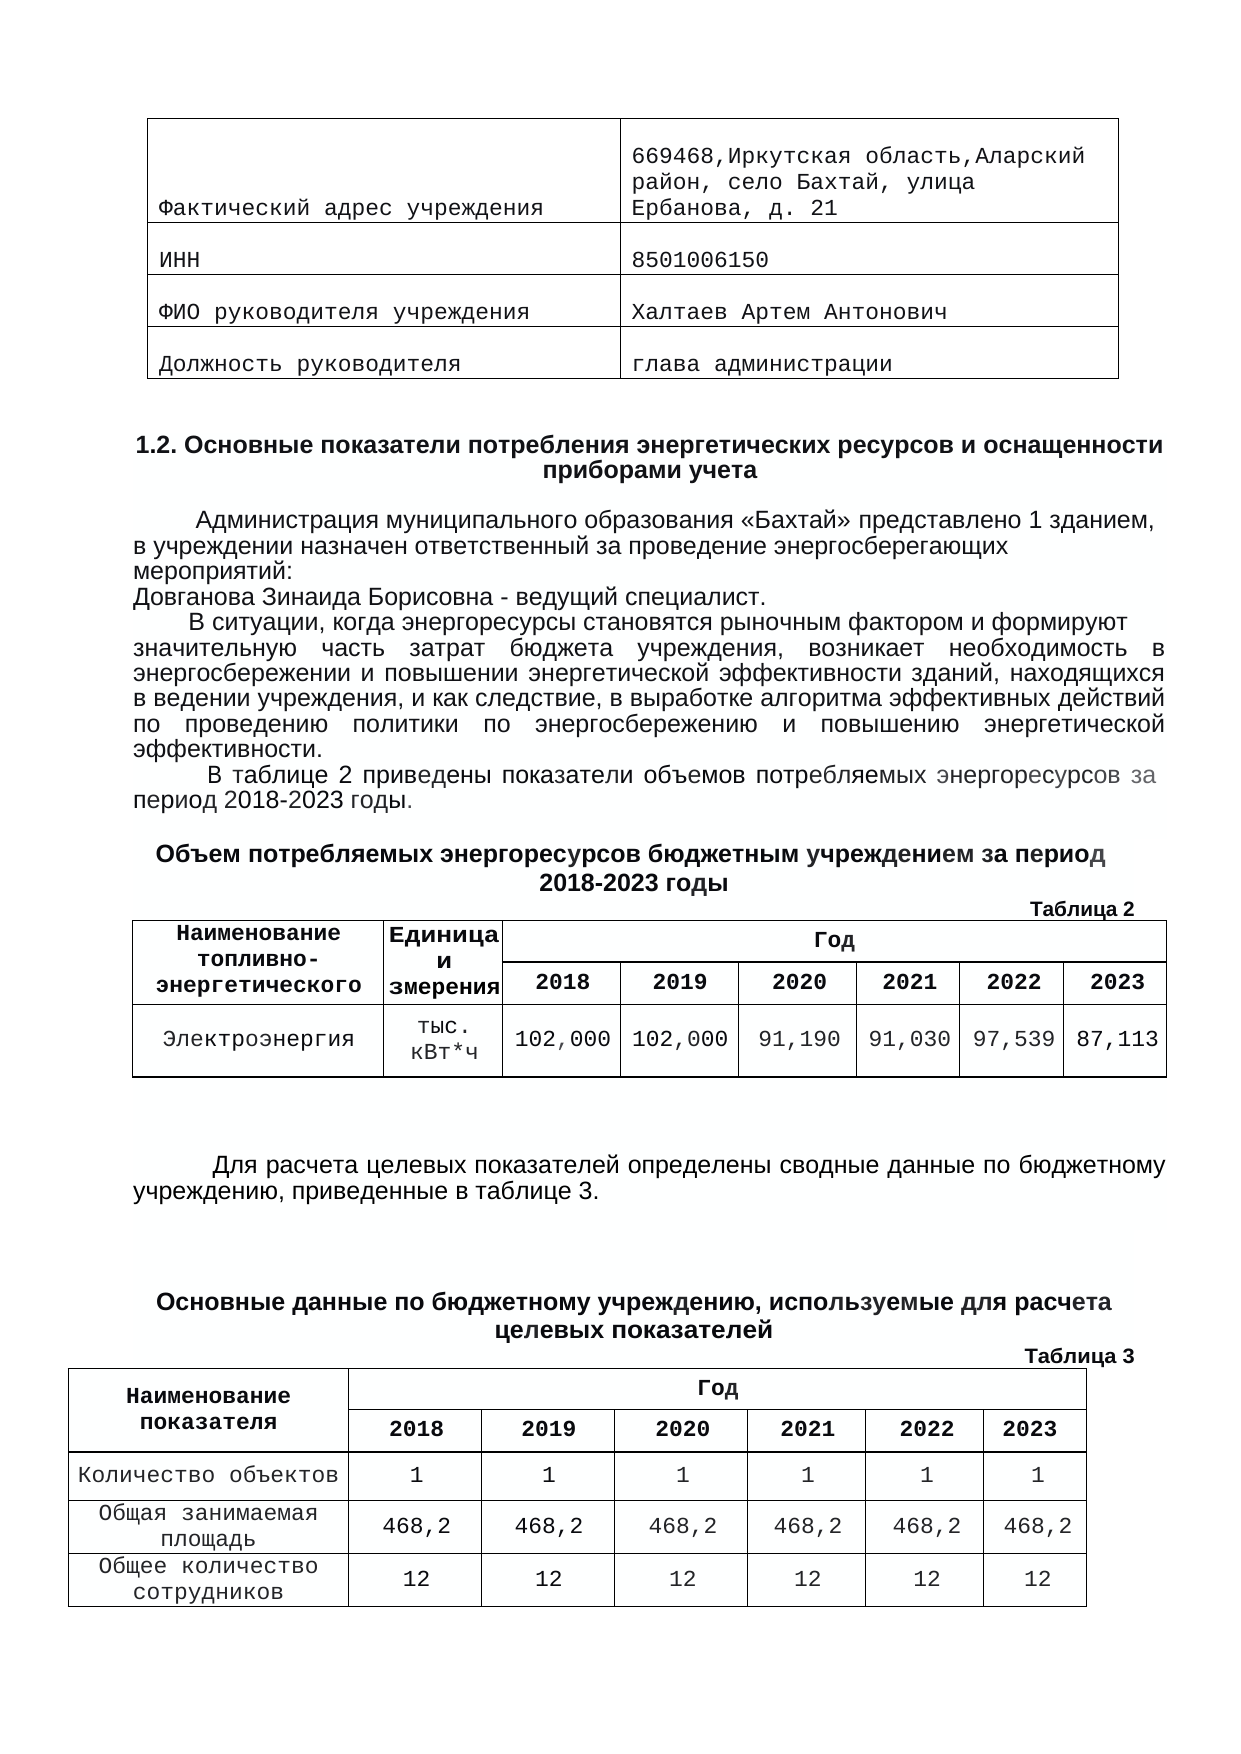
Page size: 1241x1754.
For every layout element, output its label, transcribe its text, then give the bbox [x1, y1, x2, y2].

table_cell 2020 [739, 963, 856, 1004]
table_cell 12 [349, 1554, 481, 1606]
table_cell 468,2 [482, 1501, 614, 1553]
table_header Наименование топливно-энергетического ресурса (ТЭР) [133, 921, 383, 1004]
table_cell Общая занимаемая площадь [69, 1501, 348, 1553]
table_cell Должность руководителя [148, 327, 620, 378]
table_cell 468,2 [349, 1501, 481, 1553]
table_cell тыс. кВт*ч [384, 1005, 502, 1076]
table_cell 2019 [621, 963, 738, 1004]
table_cell 669468,Иркутская область,Аларский район, село Бахтай, улица Ербанова, д. 21 [621, 119, 1118, 222]
table_cell 468,2 [615, 1501, 747, 1553]
table_cell 91,030 [857, 1005, 959, 1076]
text Объем потребляемых энергоресурсов бюджетным учреждением за период 2018-2023 годы [133, 839, 1134, 896]
table_cell 2020 [615, 1410, 747, 1451]
text значительную часть затрат бюджета учреждения, возникает необходимость в энергосбережении и повышении энергетической эффективности зданий, находящихся в ведении учреждения, и как следствие, в выработке алгоритма эффективных действий по проведению политики по энергосбережению и повышению энергетической эффективности. [133, 636, 1167, 763]
table_cell 2023 [1064, 963, 1166, 1004]
table_cell ИНН [148, 223, 620, 274]
table_cell 1 [866, 1453, 983, 1500]
table_cell 1 [482, 1453, 614, 1500]
text Таблица 3 [133, 1344, 1134, 1368]
table_cell 102,000 [621, 1005, 738, 1076]
table_header Единица измерения [384, 921, 502, 1004]
table_header Год [503, 921, 1166, 961]
table_cell 2021 [748, 1410, 865, 1451]
text Основные данные по бюджетному учреждению, используемые для расчета целевых показателей [133, 1287, 1134, 1344]
table_cell 87,113 [1064, 1005, 1166, 1076]
table_cell 2021 [857, 963, 959, 1004]
table_cell 102,000 [503, 1005, 620, 1076]
table_cell 91,190 [739, 1005, 856, 1076]
table_cell 1 [349, 1453, 481, 1500]
text Для расчета целевых показателей определены сводные данные по бюджетному учреждению, приведенные в таблице 3. [133, 1154, 1167, 1204]
table_cell 12 [615, 1554, 747, 1606]
table_cell Фактический адрес учреждения [148, 119, 620, 222]
table_header Наименование показателя [69, 1369, 348, 1451]
table_cell Электроэнергия [133, 1005, 383, 1076]
table_cell Количество объектов [69, 1453, 348, 1500]
table_cell 468,2 [866, 1501, 983, 1553]
table_cell 12 [482, 1554, 614, 1606]
table_cell 8501006150 [621, 223, 1118, 274]
table_cell 2018 [503, 963, 620, 1004]
table_cell ФИО руководителя учреждения [148, 275, 620, 326]
table_cell Халтаев Артем Антонович [621, 275, 1118, 326]
table_cell 12 [748, 1554, 865, 1606]
table_cell 2022 [866, 1410, 983, 1451]
text Администрация муниципального образования «Бахтай» представлено 1 зданием, в учреждении назначен ответственный за проведение энергосберегающих мероприятий: [133, 508, 1167, 585]
table_cell 97,539 [960, 1005, 1063, 1076]
table_cell 1 [984, 1453, 1086, 1500]
text Таблица 2 [133, 896, 1134, 920]
table_cell 2023 [984, 1410, 1086, 1451]
table_cell 468,2 [748, 1501, 865, 1553]
text В ситуации, когда энергоресурсы становятся рыночным фактором и формируют [133, 610, 1167, 636]
table_cell 1 [748, 1453, 865, 1500]
text Довганова Зинаида Борисовна - ведущий специалист. [133, 585, 1167, 610]
text В таблице 2 приведены показатели объемов потребляемых энергоресурсов за период 2018-2023 годы. [133, 763, 1167, 813]
table_header Год [349, 1369, 1086, 1409]
table_cell 2022 [960, 963, 1063, 1004]
text 1.2. Основные показатели потребления энергетических ресурсов и оснащенности приборами учета [133, 433, 1167, 483]
table_cell 2019 [482, 1410, 614, 1451]
table_cell 468,2 [984, 1501, 1086, 1553]
table_cell глава администрации [621, 327, 1118, 378]
table_cell 12 [984, 1554, 1086, 1606]
table_cell Общее количество сотрудников [69, 1554, 348, 1606]
table_cell 12 [866, 1554, 983, 1606]
table_cell 1 [615, 1453, 747, 1500]
table_cell 2018 [349, 1410, 481, 1451]
